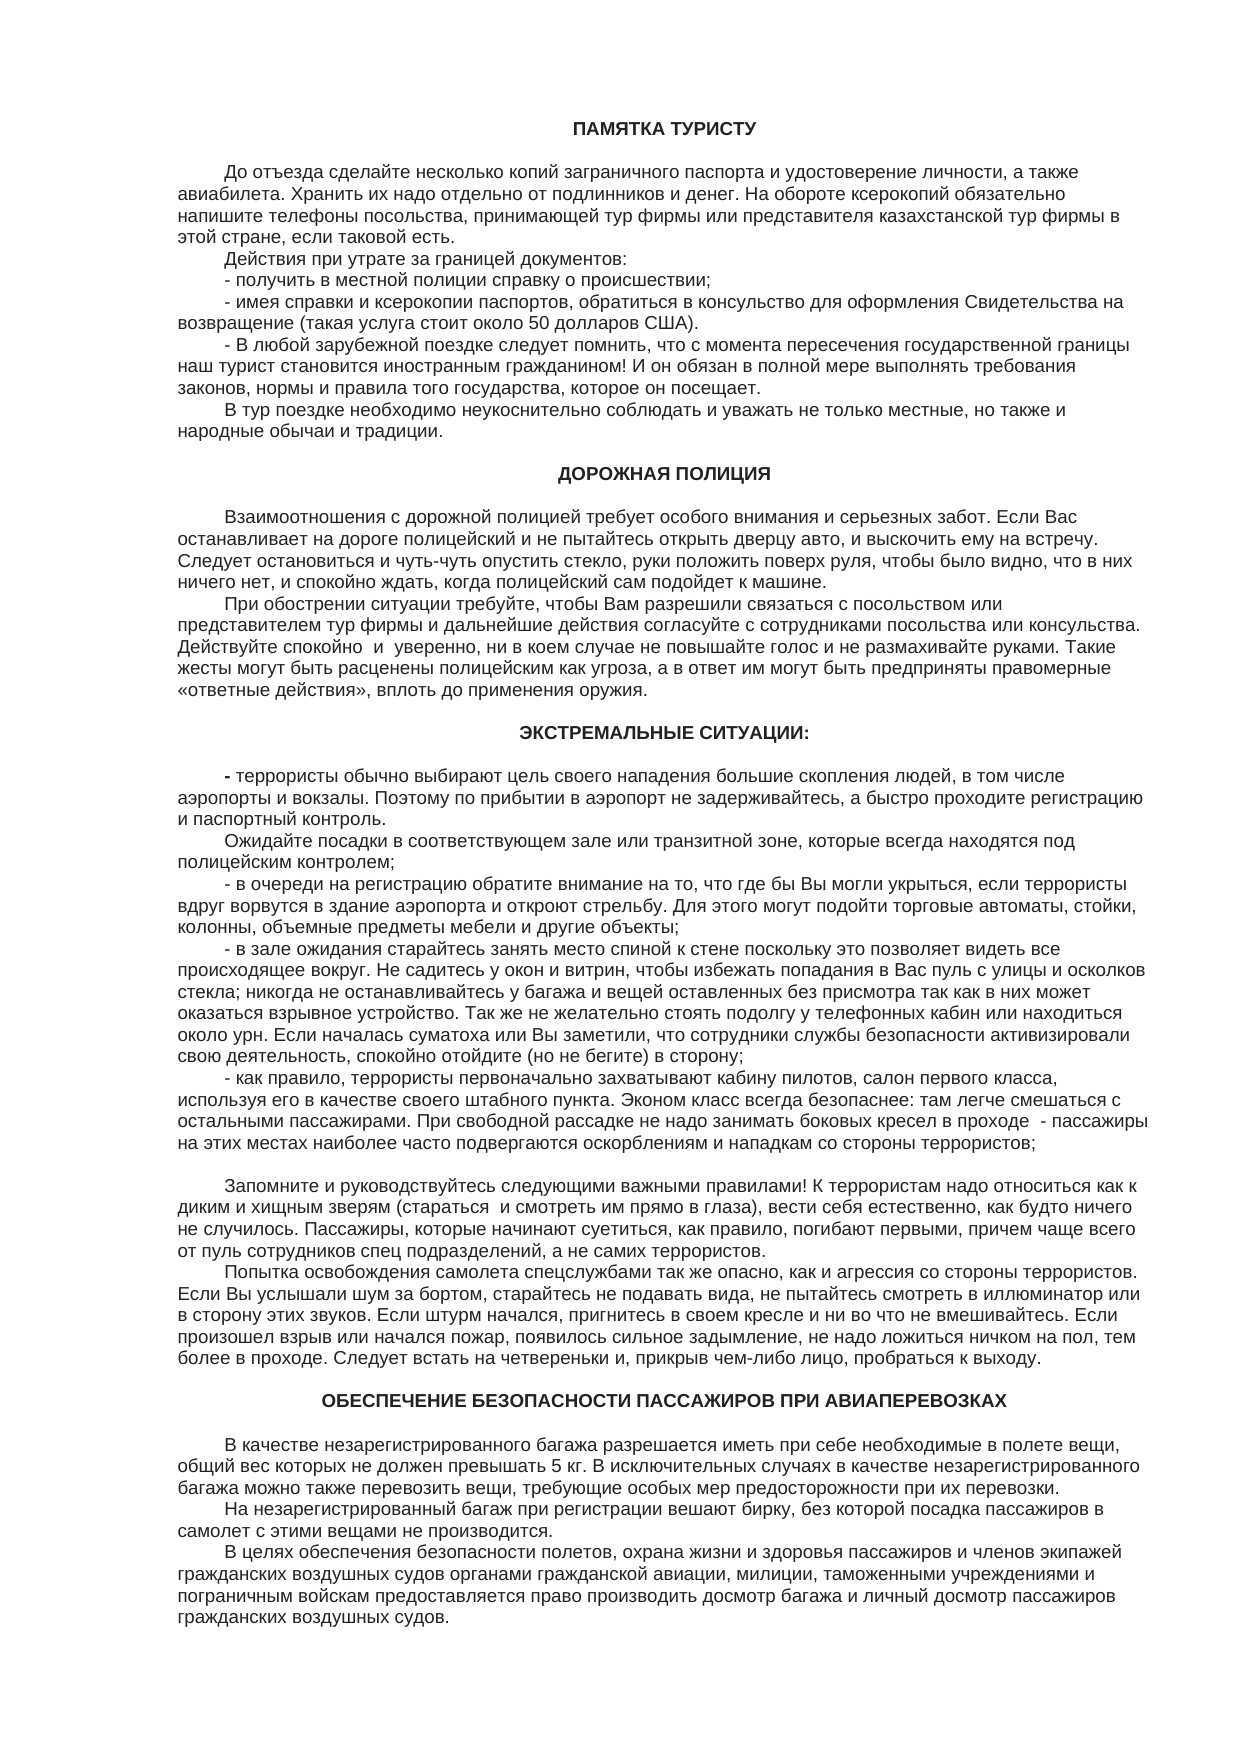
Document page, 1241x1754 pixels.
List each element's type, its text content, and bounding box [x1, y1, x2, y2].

text - в зале ожидания старайтесь занять место спиной к стене поскольку это позволяет видеть все происходящее вокруг. Не садитесь у окон и витрин, чтобы избежать попадания в Вас пуль с улицы и осколков стекла; никогда не останавливайтесь у багажа и вещей оставленных без присмотра так как в них может оказаться взрывное устройство. Так же не желательно стоять подолгу у телефонных кабин или находиться около урн. Если началась суматоха или Вы заметили, что сотрудники службы безопасности активизировали свою деятельность, спокойно отойдите (но не бегите) в сторону; [177, 937, 1152, 1067]
text При обострении ситуации требуйте, чтобы Вам разрешили связаться с посольством или представителем тур фирмы и дальнейшие действия согласуйте с сотрудниками посольства или консульства. Действуйте спокойно и уверенно, ни в коем случае не повышайте голос и не размахивайте руками. Такие жесты могут быть расценены полицейским как угроза, а в ответ им могут быть предприняты правомерные «ответные действия», вплоть до применения оружия. [177, 592, 1152, 700]
text До отъезда сделайте несколько копий заграничного паспорта и удостоверение личности, а также авиабилета. Хранить их надо отдельно от подлинников и денег. На обороте ксерокопий обязательно напишите телефоны посольства, принимающей тур фирмы или представителя казахстанской тур фирмы в этой стране, если таковой есть. [177, 161, 1152, 247]
text В тур поездке необходимо неукоснительно соблюдать и уважать не только местные, но также и народные обычаи и традиции. [177, 398, 1152, 442]
text - В любой зарубежной поездке следует помнить, что с момента пересечения государственной границы наш турист становится иностранным гражданином! И он обязан в полной мере выполнять требования законов, нормы и правила того государства, которое он посещает. [177, 334, 1152, 398]
text Взаимоотношения с дорожной полицией требует особого внимания и серьезных забот. Если Вас останавливает на дороге полицейский и не пытайтесь открыть дверцу авто, и выскочить ему на встречу. Следует остановиться и чуть-чуть опустить стекло, руки положить поверх руля, чтобы было видно, что в них ничего нет, и спокойно ждать, когда полицейский сам подойдет к машине. [177, 506, 1152, 592]
text Попытка освобождения самолета спецслужбами так же опасно, как и агрессия со стороны террористов. Если Вы услышали шум за бортом, старайтесь не подавать вида, не пытайтесь смотреть в иллюминатор или в сторону этих звуков. Если штурм начался, пригнитесь в своем кресле и ни во что не вмешивайтесь. Если произошел взрыв или начался пожар, появилось сильное задымление, не надо ложиться ничком на пол, тем более в проходе. Следует встать на четвереньки и, прикрыв чем-либо лицо, пробраться к выходу. [177, 1261, 1152, 1369]
text - террористы обычно выбирают цель своего нападения большие скопления людей, в том числе аэропорты и вокзалы. Поэтому по прибытии в аэропорт не задерживайтесь, а быстро проходите регистрацию и паспортный контроль. [177, 765, 1152, 830]
text Ожидайте посадки в соответствующем зале или транзитной зоне, которые всегда находятся под полицейским контролем; [177, 830, 1152, 873]
text ДОРОЖНАЯ ПОЛИЦИЯ [177, 463, 1152, 485]
text ПАМЯТКА ТУРИСТУ [177, 118, 1152, 140]
text Запомните и руководствуйтесь следующими важными правилами! К террористам надо относиться как к диким и хищным зверям (стараться и смотреть им прямо в глаза), вести себя естественно, как будто ничего не случилось. Пассажиры, которые начинают суетиться, как правило, погибают первыми, причем чаще всего от пуль сотрудников спец подразделений, а не самих террористов. [177, 1175, 1152, 1261]
text - как правило, террористы первоначально захватывают кабину пилотов, салон первого класса, используя его в качестве своего штабного пункта. Эконом класс всегда безопаснее: там легче смешаться с остальными пассажирами. При свободной рассадке не надо занимать боковых кресел в проходе - пассажиры на этих местах наиболее часто подвергаются оскорблениям и нападкам со стороны террористов; [177, 1067, 1152, 1153]
text На незарегистрированный багаж при регистрации вешают бирку, без которой посадка пассажиров в самолет с этими вещами не производится. [177, 1498, 1152, 1541]
text ЭКСТРЕМАЛЬНЫЕ СИТУАЦИИ: [177, 722, 1152, 743]
text - имея справки и ксерокопии паспортов, обратиться в консульство для оформления Свидетельства на возвращение (такая услуга стоит около 50 долларов США). [177, 291, 1152, 334]
text В качестве незарегистрированного багажа разрешается иметь при себе необходимые в полете вещи, общий вес которых не должен превышать 5 кг. В исключительных случаях в качестве незарегистрированного багажа можно также перевозить вещи, требующие особых мер предосторожности при их перевозки. [177, 1433, 1152, 1498]
text Действия при утрате за границей документов: [177, 247, 1152, 269]
text - в очереди на регистрацию обратите внимание на то, что где бы Вы могли укрыться, если террористы вдруг ворвутся в здание аэропорта и откроют стрельбу. Для этого могут подойти торговые автоматы, стойки, колонны, объемные предметы мебели и другие объекты; [177, 873, 1152, 937]
text ОБЕСПЕЧЕНИЕ БЕЗОПАСНОСТИ ПАССАЖИРОВ ПРИ АВИАПЕРЕВОЗКАХ [177, 1390, 1152, 1412]
text В целях обеспечения безопасности полетов, охрана жизни и здоровья пассажиров и членов экипажей гражданских воздушных судов органами гражданской авиации, милиции, таможенными учреждениями и пограничным войскам предоставляется право производить досмотр багажа и личный досмотр пассажиров гражданских воздушных судов. [177, 1541, 1152, 1627]
text - получить в местной полиции справку о происшествии; [177, 269, 1152, 291]
